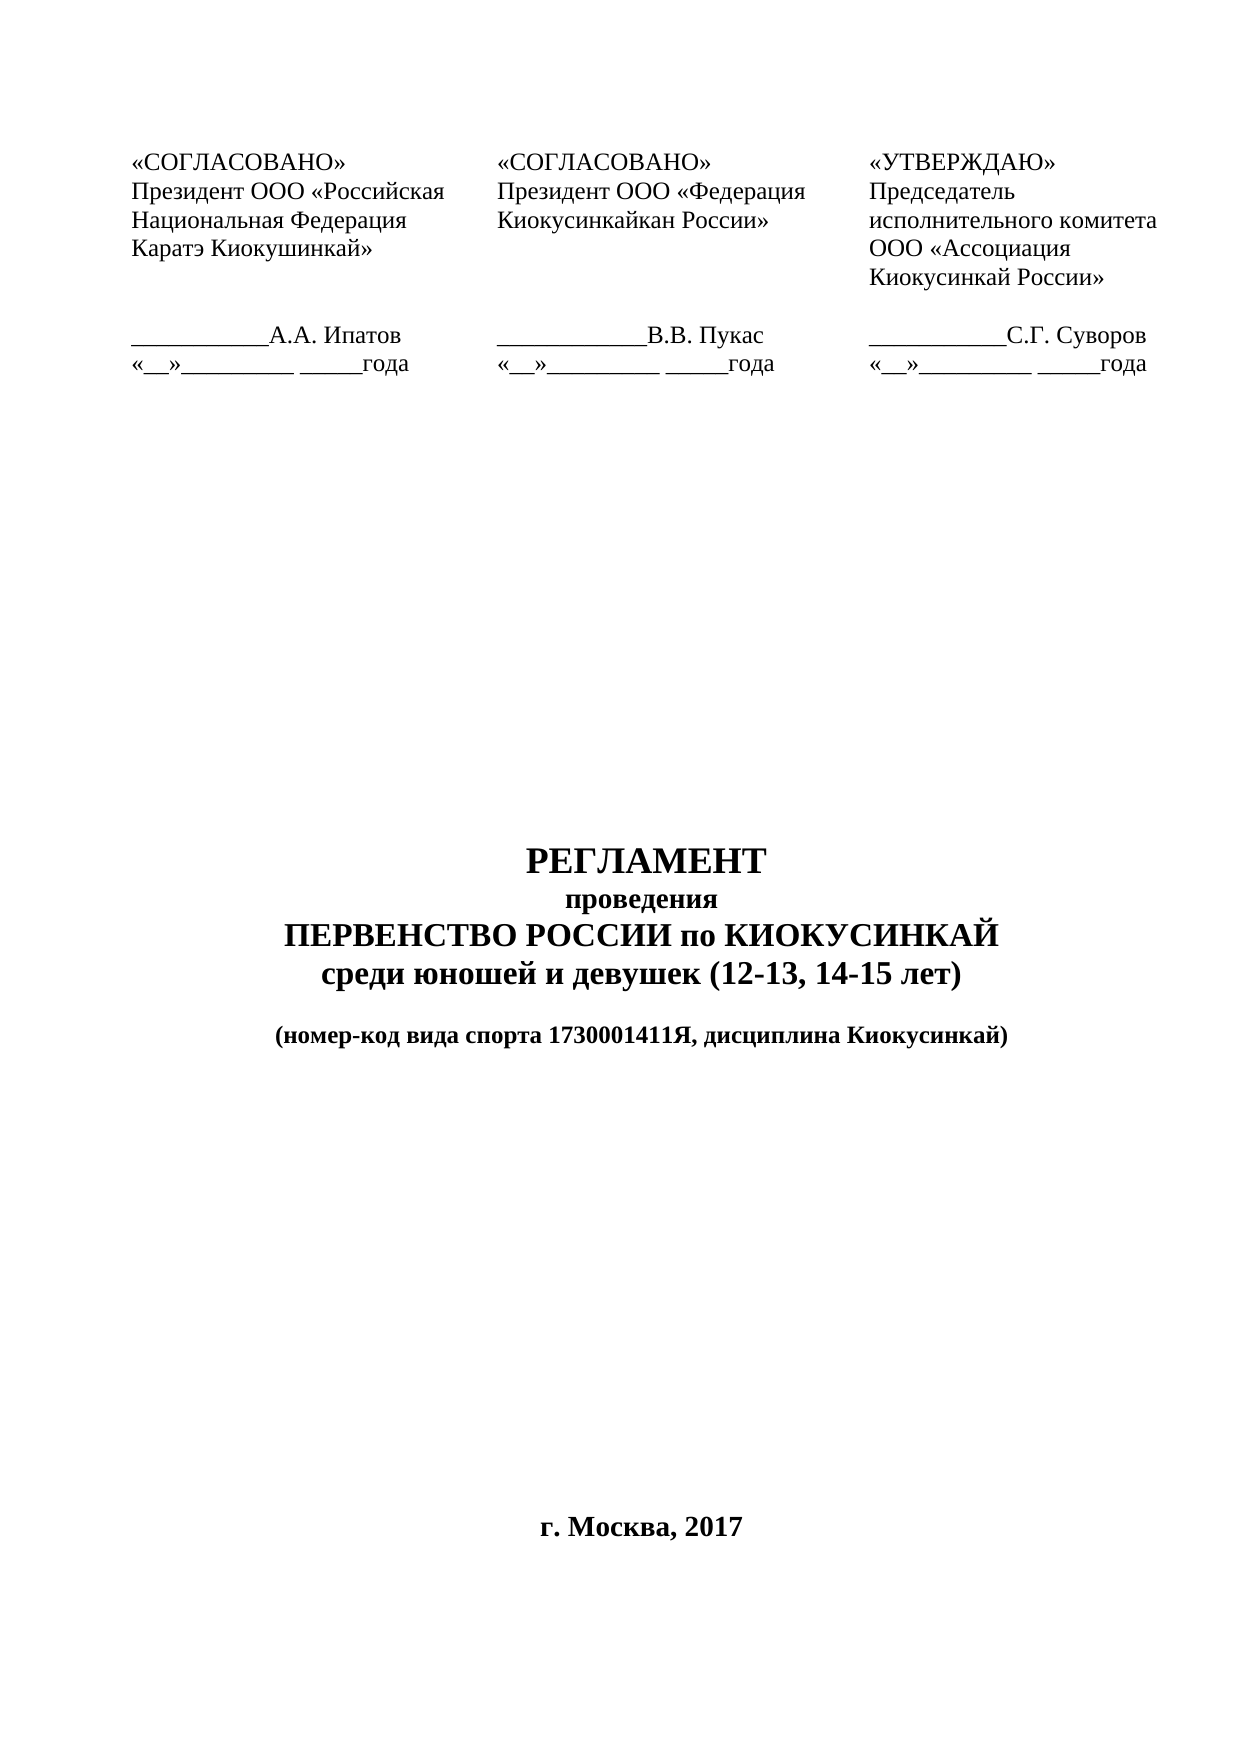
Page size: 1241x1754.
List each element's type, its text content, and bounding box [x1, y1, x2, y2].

table_header «СОГЛАСОВАНО» Президент ООО «Российская Национальная Федерация Каратэ Киокушинкай» ___________А.А. Ипатов «__»_________ _____года [121, 147, 485, 406]
text (номер-код вида спорта 1730001411Я, дисциплина Киокусинкай) [131, 1020, 1152, 1049]
text проведения [131, 881, 1152, 915]
text среди юношей и девушек (12-13, 14-15 лет) [131, 953, 1152, 992]
table_header «СОГЛАСОВАНО» Президент ООО «Федерация Киокусинкайкан России» ____________В.В. Пукас «__»_________ _____года [486, 147, 857, 406]
table_header «УТВЕРЖДАЮ» Председатель исполнительного комитета ООО «Ассоциация Киокусинкай России» ___________С.Г. Суворов «__»_________ _____года [858, 147, 1205, 406]
text г. Москва, 2017 [131, 1509, 1152, 1543]
text РЕГЛАМЕНТ [131, 838, 1152, 881]
text ПЕРВЕНСТВО РОССИИ по КИОКУСИНКАЙ [131, 915, 1152, 953]
